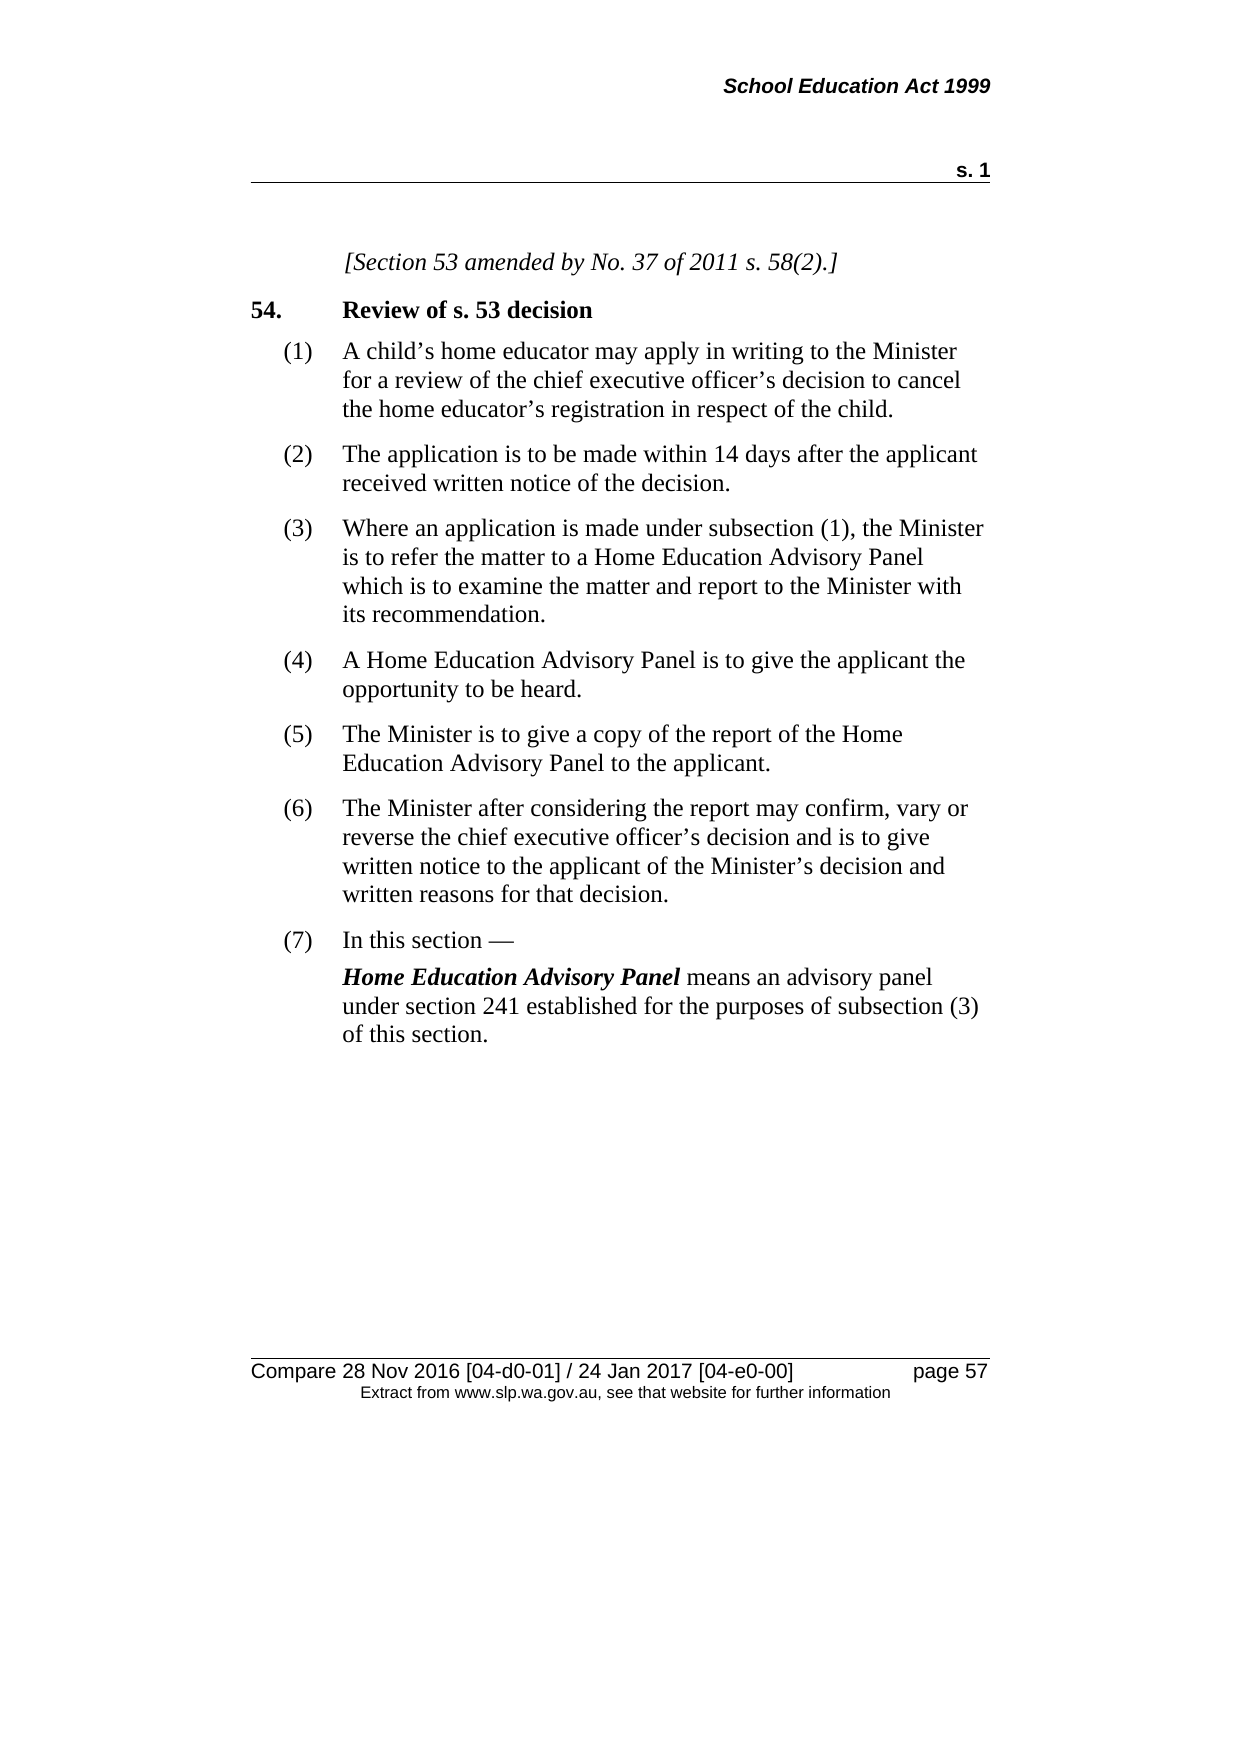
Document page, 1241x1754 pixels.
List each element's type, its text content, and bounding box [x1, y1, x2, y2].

text (5) The Minister is to give a copy of the report of the Home Education Advisory Panel to the applicant. [251, 719, 990, 777]
text (7) In this section — [251, 925, 990, 954]
text (1) A child’s home educator may apply in writing to the Minister for a review of the chief executive officer’s decision to cancel the home educator’s registration in respect of the child. [251, 336, 990, 422]
text Home Education Advisory Panel means an advisory panel under section 241 established for the purposes of subsection (3) of this section. [251, 962, 990, 1048]
text (4) A Home Education Advisory Panel is to give the applicant the opportunity to be heard. [251, 645, 990, 702]
subtitle 54. Review of s. 53 decision [251, 295, 990, 324]
text [Section 53 amended by No. 37 of 2011 s. 58(2).] [251, 247, 990, 276]
text (2) The application is to be made within 14 days after the applicant received written notice of the decision. [251, 439, 990, 497]
text (6) The Minister after considering the report may confirm, vary or reverse the chief executive officer’s decision and is to give written notice to the applicant of the Minister’s decision and written reasons for that decision. [251, 793, 990, 908]
text (3) Where an application is made under subsection (1), the Minister is to refer the matter to a Home Education Advisory Panel which is to examine the matter and report to the Minister with its recommendation. [251, 513, 990, 628]
